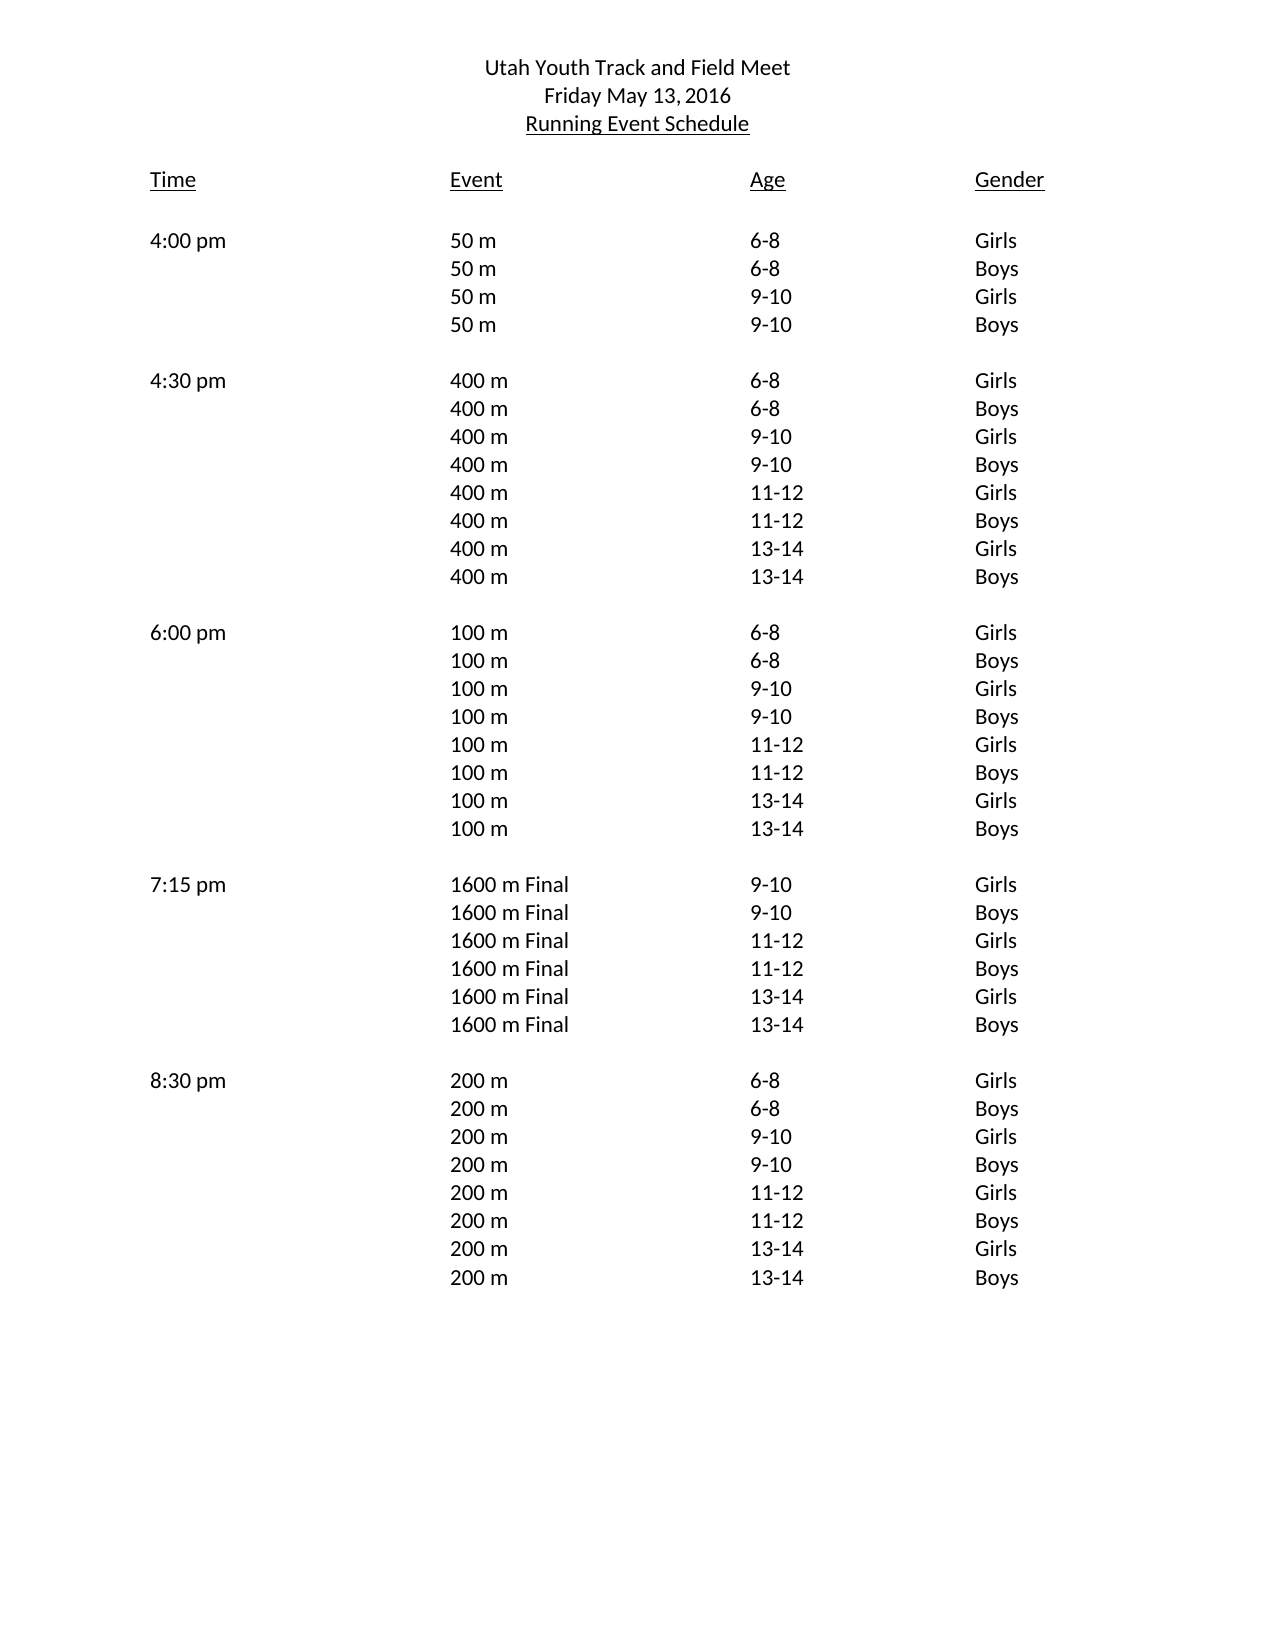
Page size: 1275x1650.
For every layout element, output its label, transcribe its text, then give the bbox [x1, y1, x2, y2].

text Running Event Schedule [150, 109, 1125, 138]
text 200 m 9-10 Girls [375, 1122, 1125, 1151]
text 50 m 9-10 Girls [375, 282, 1125, 310]
text 50 m 9-10 Boys [150, 310, 1125, 338]
text 1600 m Final 11-12 Girls [375, 926, 1125, 954]
text Utah Youth Track and Field Meet [150, 53, 1125, 82]
text 7:15 pm 1600 m Final 9-10 Girls [150, 870, 1125, 898]
text 50 m 6-8 Boys [375, 254, 1125, 282]
text 100 m 11-12 Boys [150, 758, 1125, 786]
text 200 m 13-14 Girls [150, 1234, 1125, 1263]
text 100 m 9-10 Boys [150, 702, 1125, 730]
text 200 m 9-10 Boys [150, 1151, 1125, 1178]
text 4:00 pm 50 m 6-8 Girls [150, 226, 1125, 254]
text 100 m 11-12 Girls [150, 730, 1125, 758]
text 100 m 9-10 Girls [375, 674, 1125, 702]
text 8:30 pm 200 m 6-8 Girls [150, 1066, 1125, 1094]
text 400 m 9-10 Boys [150, 450, 1125, 478]
text 400 m 9-10 Girls [375, 422, 1125, 450]
text Time Event Age Gender [150, 166, 1125, 194]
text 200 m 11-12 Girls [150, 1178, 1125, 1207]
text 400 m 11-12 Boys [150, 506, 1125, 534]
text 6:00 pm 100 m 6-8 Girls [150, 618, 1125, 646]
text 1600 m Final 11-12 Boys [375, 954, 1125, 982]
text 1600 m Final 13-14 Girls [375, 982, 1125, 1010]
text 1600 m Final 13-14 Boys [150, 1010, 1125, 1038]
text 100 m 6-8 Boys [375, 646, 1125, 674]
text 200 m 6-8 Boys [375, 1094, 1125, 1122]
text 4:30 pm 400 m 6-8 Girls [150, 366, 1125, 394]
text 400 m 13-14 Boys [150, 562, 1125, 590]
text Friday May 13, 2016 [150, 82, 1125, 109]
text 400 m 6-8 Boys [375, 394, 1125, 422]
text 100 m 13-14 Girls [150, 786, 1125, 814]
text 200 m 11-12 Boys [150, 1207, 1125, 1234]
text 400 m 11-12 Girls [150, 478, 1125, 506]
text 1600 m Final 9-10 Boys [375, 898, 1125, 926]
text 400 m 13-14 Girls [150, 534, 1125, 562]
text 100 m 13-14 Boys [150, 814, 1125, 842]
text 200 m 13-14 Boys [150, 1263, 1125, 1291]
